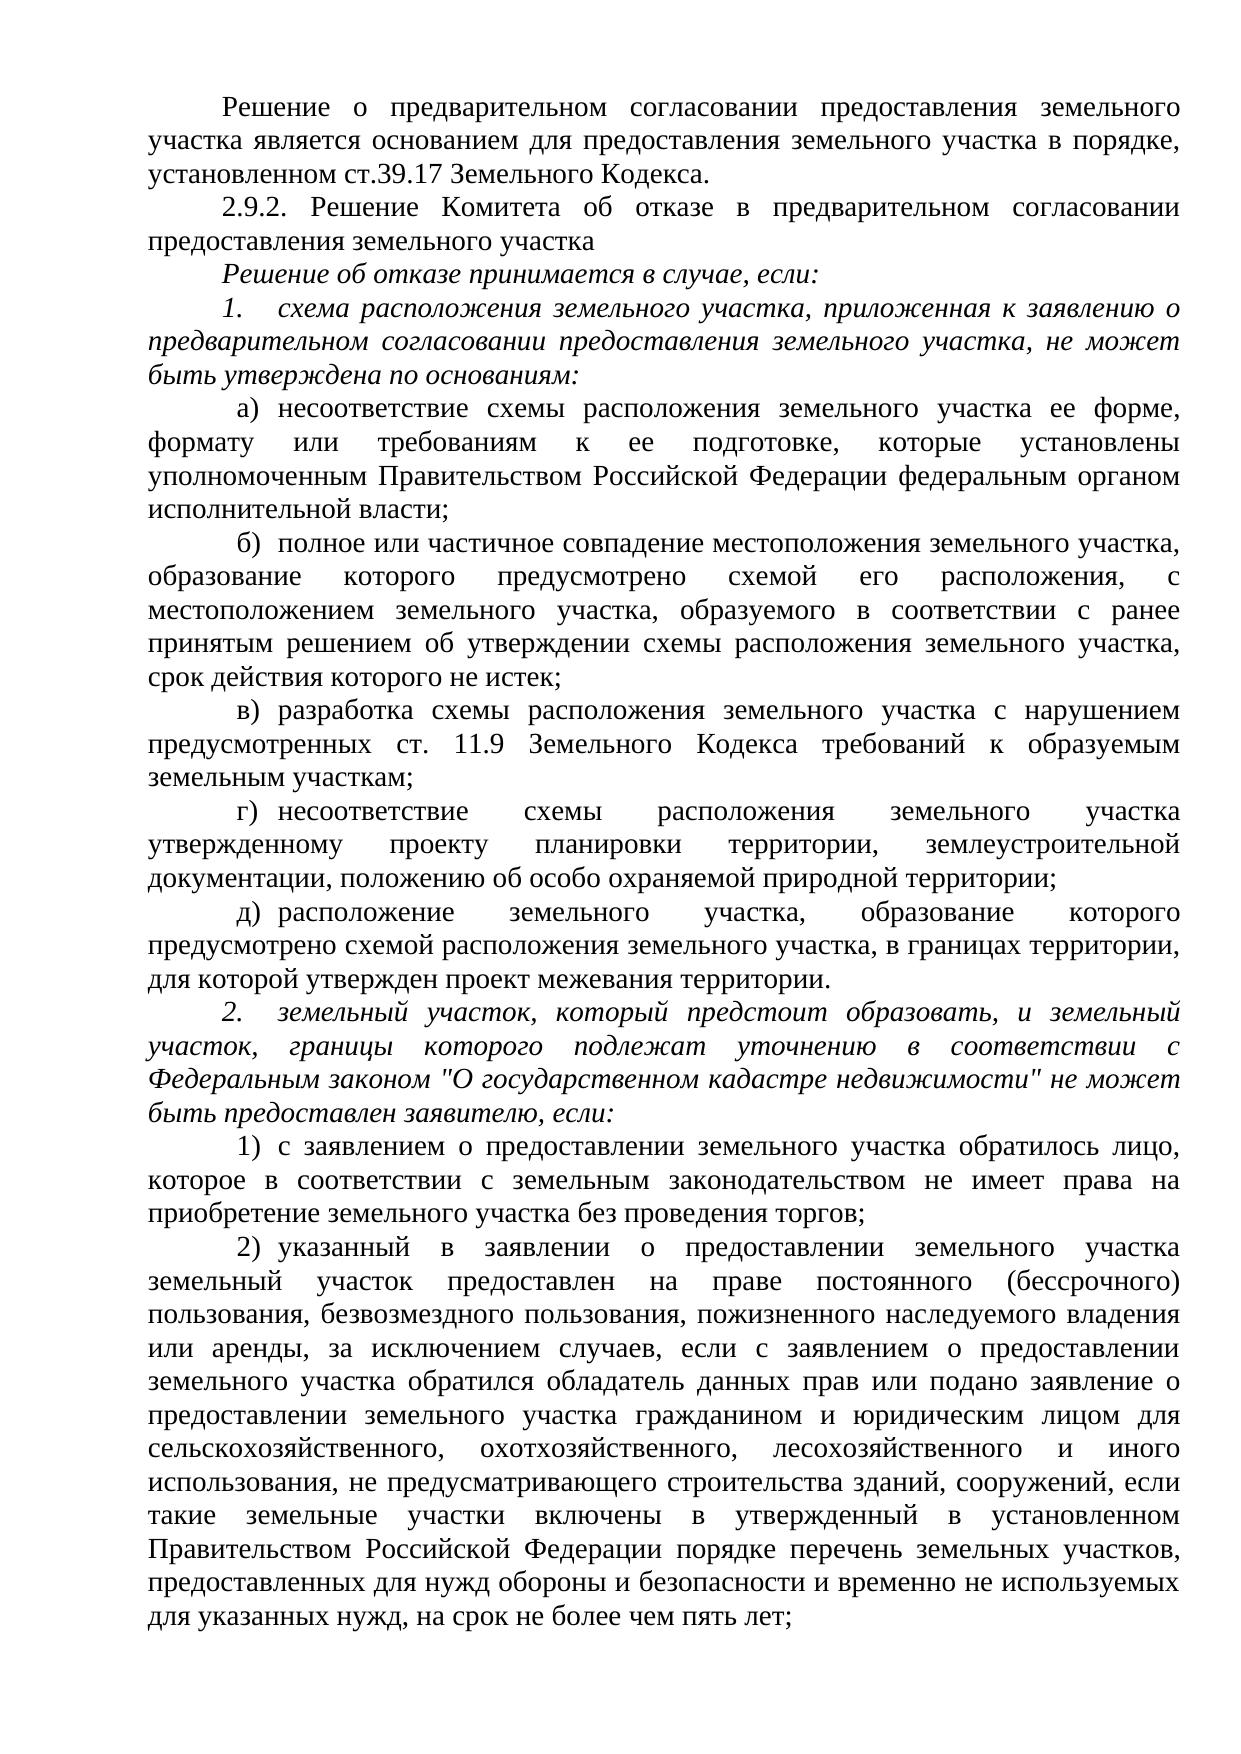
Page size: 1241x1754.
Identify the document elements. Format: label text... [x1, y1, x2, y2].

list указанный в заявлении о предоставлении земельного участка земельный участок предоставлен на праве постоянного (бессрочного) пользования, безвозмездного пользования, пожизненного наследуемого владения или аренды, за исключением случаев, если с заявлением о предоставлении земельного участка обратился обладатель данных прав или подано заявление о предоставлении земельного участка гражданином и юридическим лицом для сельскохозяйственного, охотхозяйственного, лесохозяйственного и иного использования, не предусматривающего строительства зданий, сооружений, если такие земельные участки включены в утвержденный в установленном Правительством Российской Федерации порядке перечень земельных участков, предоставленных для нужд обороны и безопасности и временно не используемых для указанных нужд, на срок не более чем пять лет; [148, 1229, 1181, 1632]
text Решение о предварительном согласовании предоставления земельного участка является основанием для предоставления земельного участка в порядке, установленном ст.39.17 Земельного Кодекса. [148, 89, 1181, 189]
text 2.9.2. Решение Комитета об отказе в предварительном согласовании предоставления земельного участка [148, 189, 1181, 256]
text б) полное или частичное совпадение местоположения земельного участка, образование которого предусмотрено схемой его расположения, с местоположением земельного участка, образуемого в соответствии с ранее принятым решением об утверждении схемы расположения земельного участка, срок действия которого не истек; [148, 525, 1181, 692]
text 2. земельный участок, который предстоит образовать, и земельный участок, границы которого подлежат уточнению в соответствии с Федеральным законом "О государственном кадастре недвижимости" не может быть предоставлен заявителю, если: [148, 994, 1181, 1128]
text Решение об отказе принимается в случае, если: [148, 256, 1181, 290]
text а) несоответствие схемы расположения земельного участка ее форме, формату или требованиям к ее подготовке, которые установлены уполномоченным Правительством Российской Федерации федеральным органом исполнительной власти; [148, 391, 1181, 525]
list с заявлением о предоставлении земельного участка обратилось лицо, которое в соответствии с земельным законодательством не имеет права на приобретение земельного участка без проведения торгов; [148, 1128, 1181, 1229]
text г) несоответствие схемы расположения земельного участка утвержденному проекту планировки территории, землеустроительной документации, положению об особо охраняемой природной территории; [148, 793, 1181, 894]
text в) разработка схемы расположения земельного участка с нарушением предусмотренных ст. 11.9 Земельного Кодекса требований к образуемым земельным участкам; [148, 692, 1181, 793]
text д) расположение земельного участка, образование которого предусмотрено схемой расположения земельного участка, в границах территории, для которой утвержден проект межевания территории. [148, 894, 1181, 994]
text 1. схема расположения земельного участка, приложенная к заявлению о предварительном согласовании предоставления земельного участка, не может быть утверждена по основаниям: [148, 290, 1181, 391]
